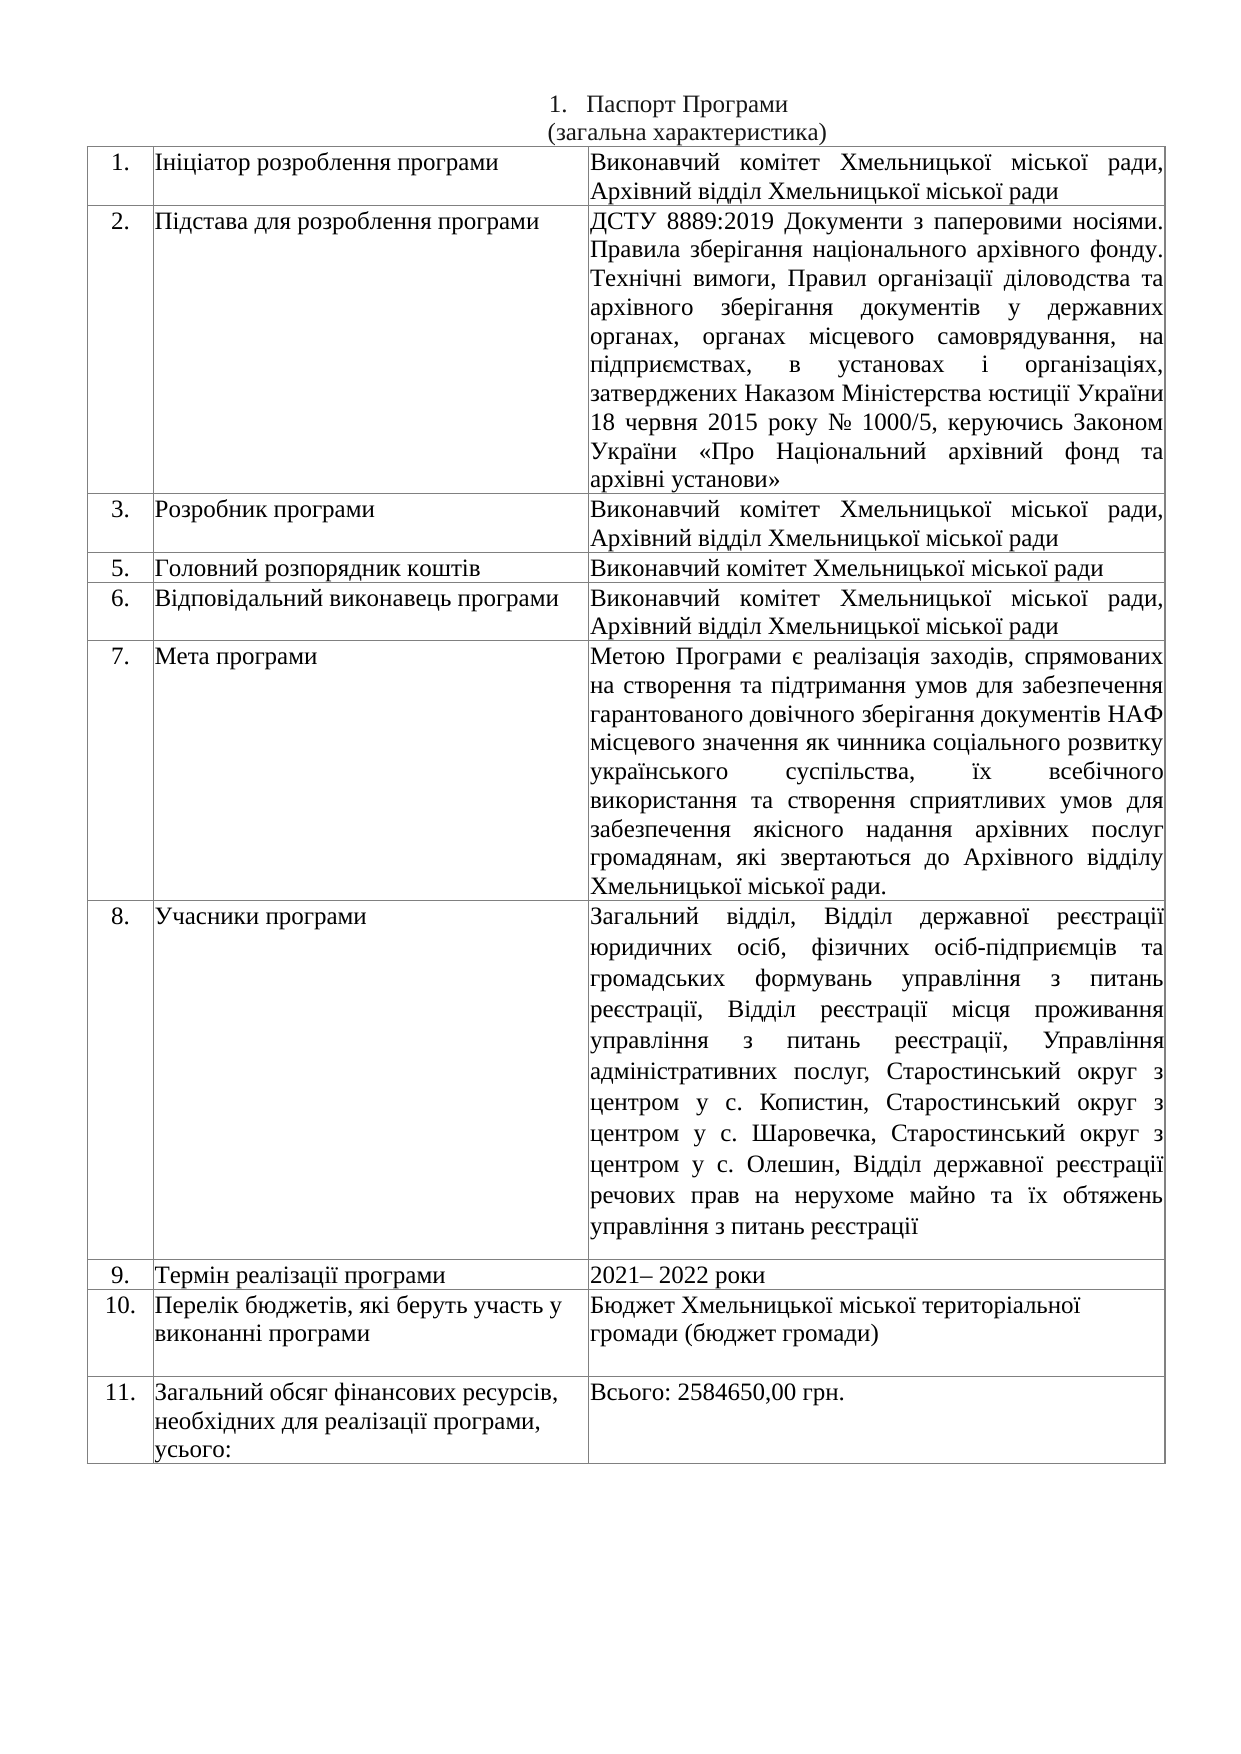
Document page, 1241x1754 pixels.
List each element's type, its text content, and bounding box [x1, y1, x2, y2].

table_cell 7. [88, 641, 153, 900]
table_cell Мета програми [154, 641, 588, 900]
table_header Ініціатор розроблення програми [154, 147, 588, 205]
table_cell Всього: 2584650,00 грн. [589, 1377, 1164, 1463]
table_cell Учасники програми [154, 901, 588, 1259]
table_cell 2. [88, 206, 153, 493]
table_header 1. [88, 147, 153, 205]
text (загальна характеристика) [223, 117, 1152, 146]
table_cell ДСТУ 8889:2019 Документи з паперовими носіями. Правила зберігання національного архівного фонду. Технічні вимоги, Правил організації діловодства та архівного зберігання документів у державних органах, органах місцевого самоврядування, на підприємствах, в установах і організаціях, затверджених Наказом Міністерства юстиції України 18 червня 2015 року № 1000/5, керуючись Законом України «Про Національний архівний фонд та архівні установи» [589, 206, 1164, 493]
table_cell Виконавчий комітет Хмельницької міської ради, Архівний відділ Хмельницької міської ради [589, 494, 1164, 552]
table_cell Перелік бюджетів, які беруть участь у виконанні програми [154, 1290, 588, 1376]
table_cell Термін реалізації програми [154, 1260, 588, 1289]
table_cell Загальний відділ, Відділ державної реєстрації юридичних осіб, фізичних осіб-підприємців та громадських формувань управління з питань реєстрації, Відділ реєстрації місця проживання управління з питань реєстрації, Управління адміністративних послуг, Старостинський округ з центром у с. Копистин, Старостинський округ з центром у с. Шаровечка, Старостинський округ з центром у с. Олешин, Відділ державної реєстрації речових прав на нерухоме майно та їх обтяжень управління з питань реєстрації [589, 901, 1164, 1259]
table_cell Підстава для розроблення програми [154, 206, 588, 493]
table_cell Відповідальний виконавець програми [154, 583, 588, 640]
list Паспорт Програми [185, 89, 1152, 117]
table_cell Бюджет Хмельницької міської територіальної громади (бюджет громади) [589, 1290, 1164, 1376]
table_cell 11. [88, 1377, 153, 1463]
table_cell Розробник програми [154, 494, 588, 552]
table_cell Виконавчий комітет Хмельницької міської ради, Архівний відділ Хмельницької міської ради [589, 583, 1164, 640]
table_cell 6. [88, 583, 153, 640]
table_cell 10. [88, 1290, 153, 1376]
table_cell Метою Програми є реалізація заходів, спрямованих на створення та підтримання умов для забезпечення гарантованого довічного зберігання документів НАФ місцевого значення як чинника соціального розвитку українського суспільства, їх всебічного використання та створення сприятливих умов для забезпечення якісного надання архівних послуг громадянам, які звертаються до Архівного відділу Хмельницької міської ради. [589, 641, 1164, 900]
table_cell 8. [88, 901, 153, 1259]
table_header Виконавчий комітет Хмельницької міської ради, Архівний відділ Хмельницької міської ради [589, 147, 1164, 205]
table_cell 3. [88, 494, 153, 552]
table_cell Загальний обсяг фінансових ресурсів, необхідних для реалізації програми, усього: [154, 1377, 588, 1463]
table_cell Виконавчий комітет Хмельницької міської ради [589, 553, 1164, 582]
table_cell 2021– 2022 роки [589, 1260, 1164, 1289]
table_cell 9. [88, 1260, 153, 1289]
table_cell Головний розпорядник коштів [154, 553, 588, 582]
table_cell 5. [88, 553, 153, 582]
